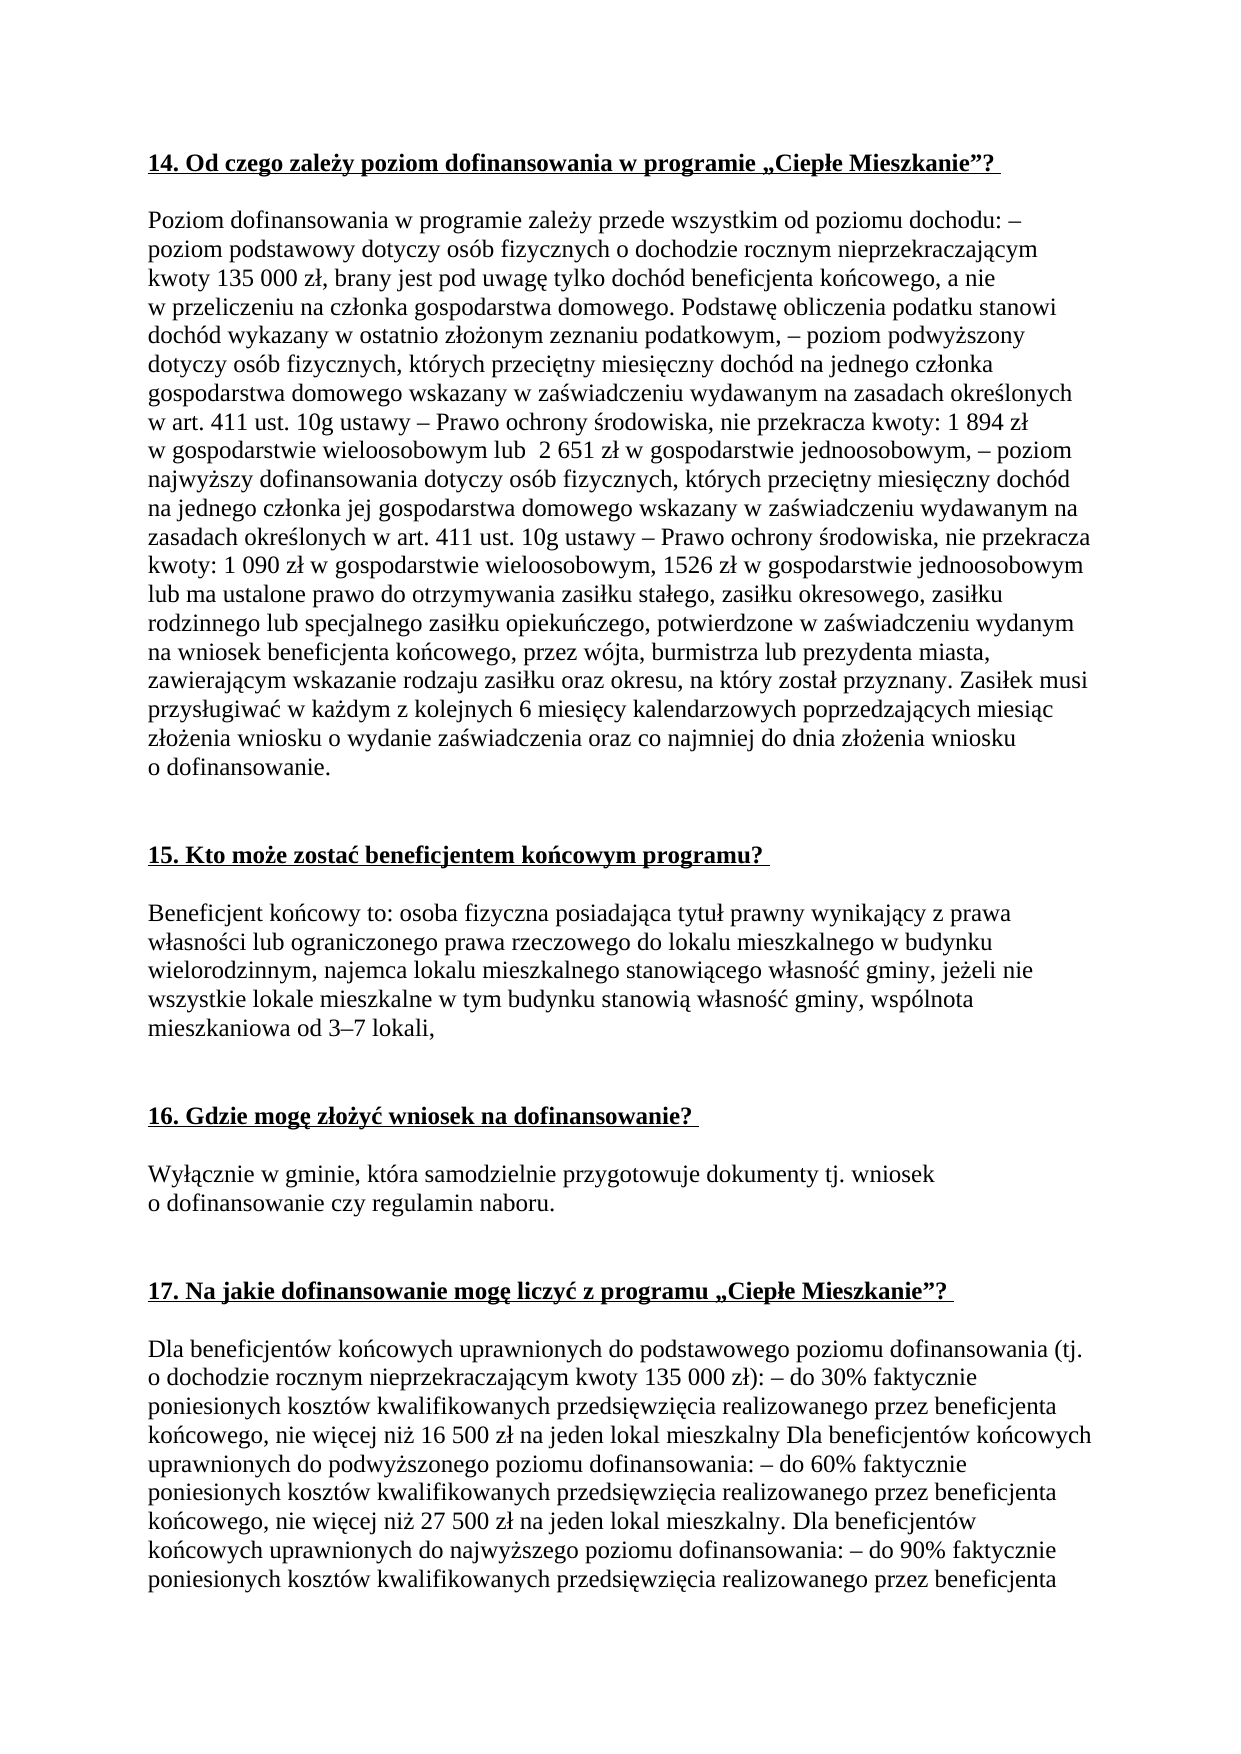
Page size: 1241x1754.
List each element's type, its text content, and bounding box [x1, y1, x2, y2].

text 17. Na jakie dofinansowanie mogę liczyć z programu „Ciepłe Mieszkanie”? [148, 1276, 1093, 1304]
text Poziom dofinansowania w programie zależy przede wszystkim od poziomu dochodu: – poziom podstawowy dotyczy osób fizycznych o dochodzie rocznym nieprzekraczającym kwoty 135 000 zł, brany jest pod uwagę tylko dochód beneficjenta końcowego, a nie w przeliczeniu na członka gospodarstwa domowego. Podstawę obliczenia podatku stanowi dochód wykazany w ostatnio złożonym zeznaniu podatkowym, – poziom podwyższony dotyczy osób fizycznych, których przeciętny miesięczny dochód na jednego członka gospodarstwa domowego wskazany w zaświadczeniu wydawanym na zasadach określonych w art. 411 ust. 10g ustawy – Prawo ochrony środowiska, nie przekracza kwoty: 1 894 zł w gospodarstwie wieloosobowym lub 2 651 zł w gospodarstwie jednoosobowym, – poziom najwyższy dofinansowania dotyczy osób fizycznych, których przeciętny miesięczny dochód na jednego członka jej gospodarstwa domowego wskazany w zaświadczeniu wydawanym na zasadach określonych w art. 411 ust. 10g ustawy – Prawo ochrony środowiska, nie przekracza kwoty: 1 090 zł w gospodarstwie wieloosobowym, 1526 zł w gospodarstwie jednoosobowym lub ma ustalone prawo do otrzymywania zasiłku stałego, zasiłku okresowego, zasiłku rodzinnego lub specjalnego zasiłku opiekuńczego, potwierdzone w zaświadczeniu wydanym na wniosek beneficjenta końcowego, przez wójta, burmistrza lub prezydenta miasta, zawierającym wskazanie rodzaju zasiłku oraz okresu, na który został przyznany. Zasiłek musi przysługiwać w każdym z kolejnych 6 miesięcy kalendarzowych poprzedzających miesiąc złożenia wniosku o wydanie zaświadczenia oraz co najmniej do dnia złożenia wniosku o dofinansowanie. [148, 206, 1093, 781]
text Beneficjent końcowy to: osoba fizyczna posiadająca tytuł prawny wynikający z prawa własności lub ograniczonego prawa rzeczowego do lokalu mieszkalnego w budynku wielorodzinnym, najemca lokalu mieszkalnego stanowiącego własność gminy, jeżeli nie wszystkie lokale mieszkalne w tym budynku stanowią własność gminy, wspólnota mieszkaniowa od 3–7 lokali, [148, 898, 1093, 1042]
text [148, 1334, 1093, 1592]
text 15. Kto może zostać beneficjentem końcowym programu? [148, 840, 1093, 869]
text 14. Od czego zależy poziom dofinansowania w programie „Ciepłe Mieszkanie”? [148, 148, 1093, 176]
text Wyłącznie w gminie, która samodzielnie przygotowuje dokumenty tj. wniosek o dofinansowanie czy regulamin naboru. [148, 1159, 1093, 1216]
text 16. Gdzie mogę złożyć wniosek na dofinansowanie? [148, 1101, 1093, 1130]
